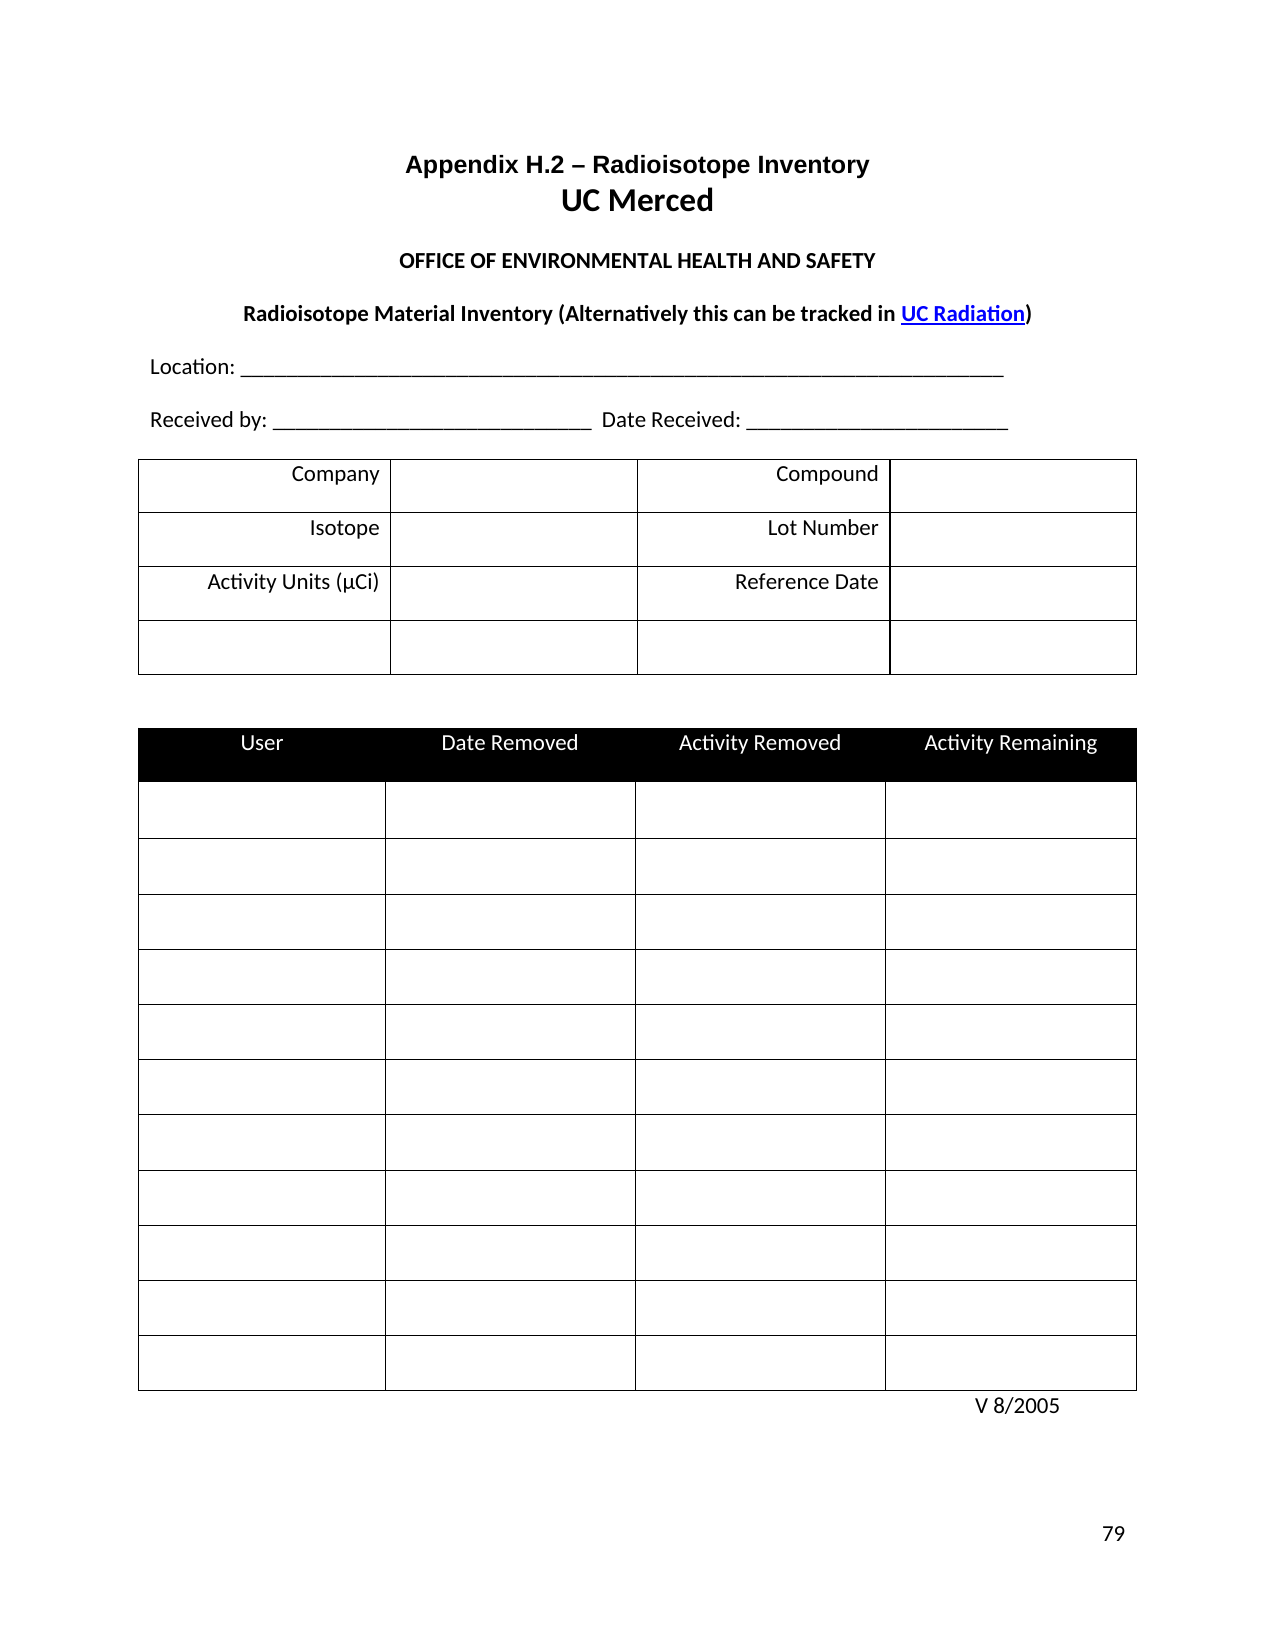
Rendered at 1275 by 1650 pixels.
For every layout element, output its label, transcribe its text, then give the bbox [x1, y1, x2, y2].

table_cell [139, 1005, 385, 1059]
table_cell [139, 950, 385, 1004]
table_cell [886, 782, 1136, 838]
table_header Date Removed [386, 729, 635, 781]
table_cell [386, 1281, 635, 1335]
table_cell [139, 895, 385, 949]
table_cell [886, 1336, 1136, 1390]
table_header Company [139, 460, 390, 512]
table_cell [386, 895, 635, 949]
table_cell [886, 839, 1136, 893]
table_cell [891, 513, 1136, 566]
table_cell [636, 1171, 885, 1225]
text Location: ___________________________________________________________________ [150, 352, 1125, 380]
table_cell [139, 1281, 385, 1335]
subtitle Appendix H.2 – Radioisotope Inventory [150, 150, 1125, 179]
table_cell [386, 1336, 635, 1390]
table_cell [139, 1115, 385, 1169]
table_cell [139, 782, 385, 838]
table_header User [139, 729, 385, 781]
table_cell [886, 1115, 1136, 1169]
table_cell [139, 1171, 385, 1225]
table_cell [636, 839, 885, 893]
table_header Activity Removed [636, 729, 885, 781]
text UC Merced [150, 179, 1125, 219]
table_cell Isotope [139, 513, 390, 566]
table_cell [636, 1005, 885, 1059]
table_header [391, 460, 637, 512]
table_cell [139, 1226, 385, 1280]
table_cell Activity Units (µCi) [139, 567, 390, 620]
text OFFICE OF ENVIRONMENTAL HEALTH AND SAFETY [150, 246, 1125, 274]
table_cell [636, 1115, 885, 1169]
table_cell [139, 621, 390, 673]
table_cell [891, 567, 1136, 620]
table_cell Lot Number [638, 513, 889, 566]
table_cell [886, 1281, 1136, 1335]
table_cell [886, 950, 1136, 1004]
table_cell [636, 1060, 885, 1114]
table_cell [386, 1060, 635, 1114]
table_cell [139, 839, 385, 893]
table_cell [391, 567, 637, 620]
table_cell [638, 621, 889, 673]
table_cell [386, 1115, 635, 1169]
table_cell [139, 1336, 385, 1390]
table_cell [886, 895, 1136, 949]
table_cell [886, 1005, 1136, 1059]
table_cell Reference Date [638, 567, 889, 620]
table_cell [886, 1226, 1136, 1280]
table_cell [391, 513, 637, 566]
table_cell [636, 895, 885, 949]
text Received by: ____________________________ Date Received: _______________________ [150, 405, 1125, 433]
table_cell [636, 950, 885, 1004]
table_cell [886, 1171, 1136, 1225]
table_cell [636, 1226, 885, 1280]
text V 8/2005 [150, 1391, 1125, 1419]
table_cell [386, 1226, 635, 1280]
table_cell [386, 839, 635, 893]
table_cell [139, 1060, 385, 1114]
table_cell [386, 950, 635, 1004]
table_header Compound [638, 460, 889, 512]
table_cell [386, 1171, 635, 1225]
table_header [891, 460, 1136, 512]
table_cell [386, 782, 635, 838]
table_cell [886, 1060, 1136, 1114]
table_cell [636, 782, 885, 838]
text Radioisotope Material Inventory (Alternatively this can be tracked in UC Radiation) [150, 299, 1125, 327]
table_cell [636, 1336, 885, 1390]
table_cell [891, 621, 1136, 673]
table_header Activity Remaining [886, 729, 1136, 781]
table_cell [386, 1005, 635, 1059]
table_cell [391, 621, 637, 673]
table_cell [636, 1281, 885, 1335]
